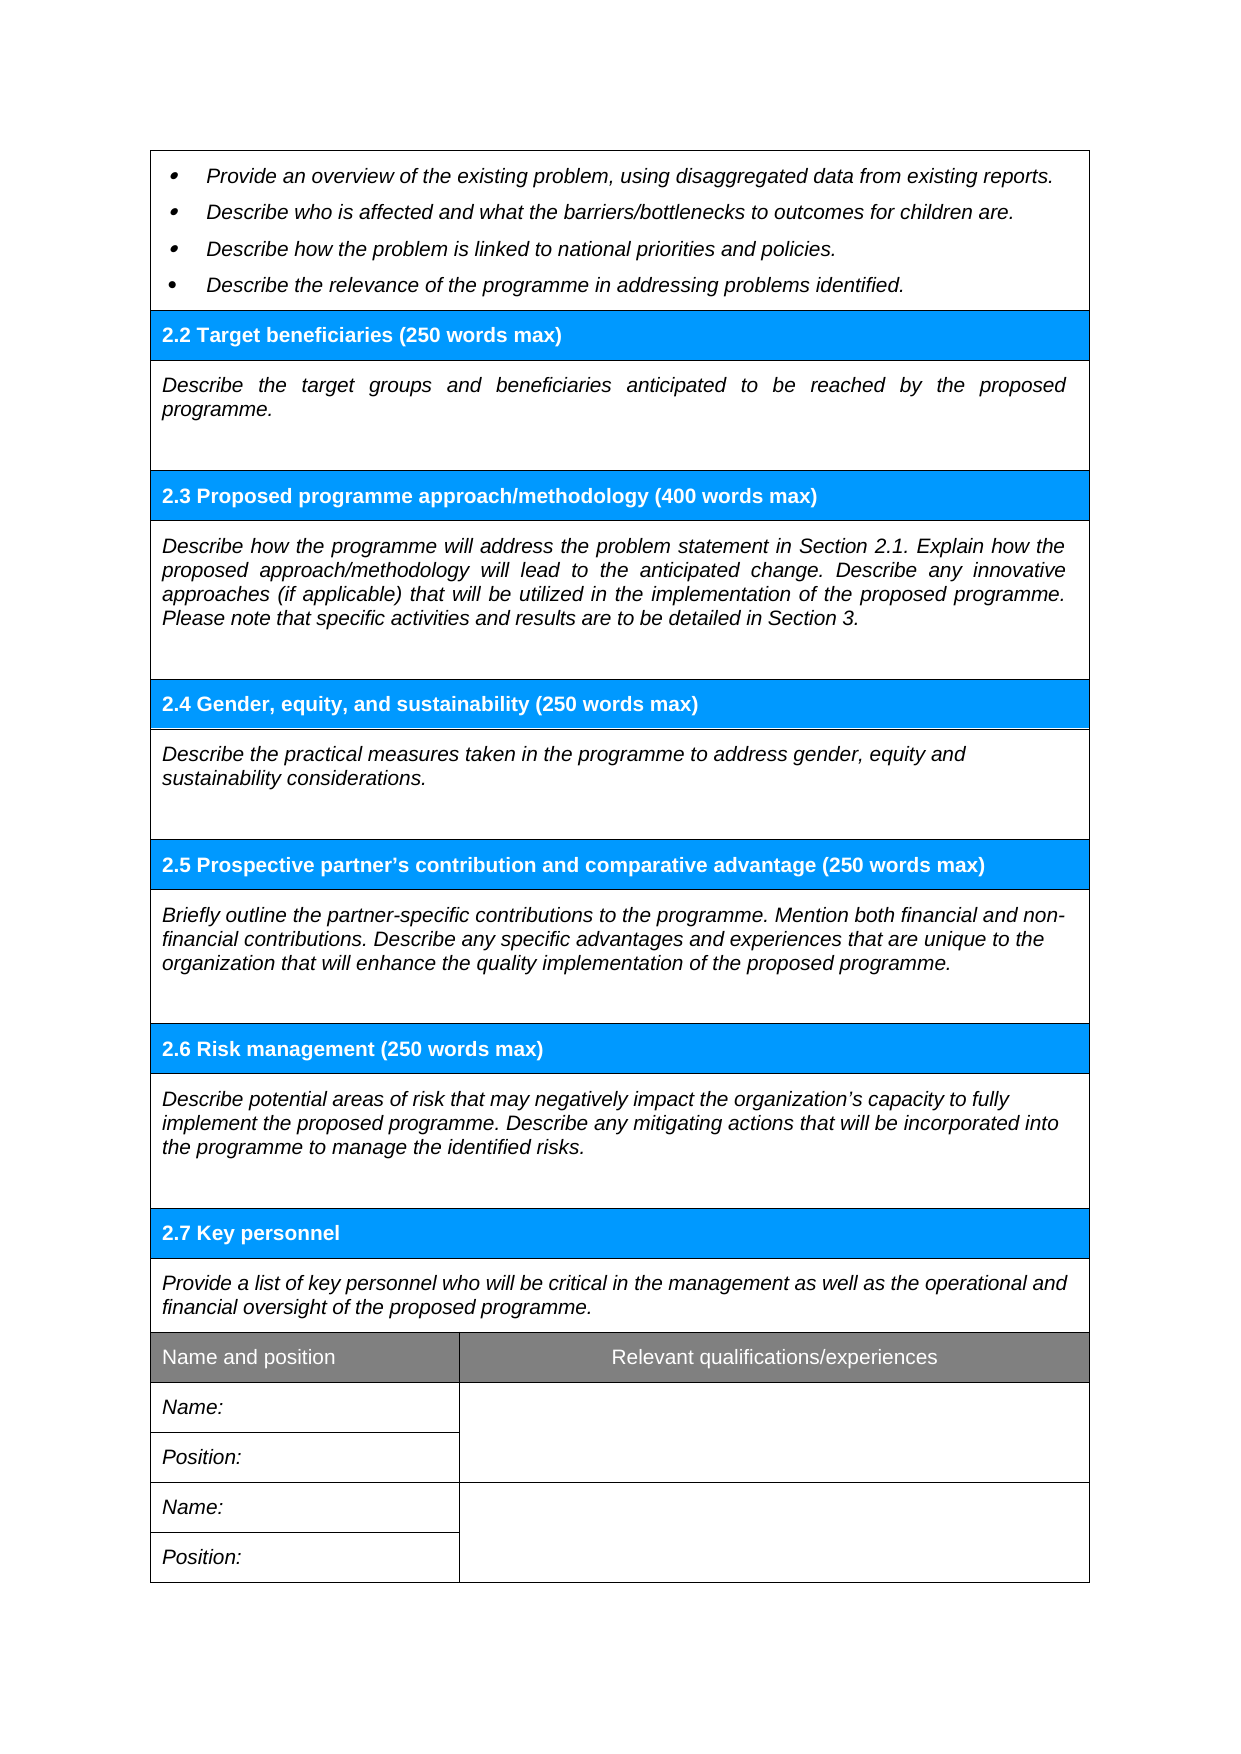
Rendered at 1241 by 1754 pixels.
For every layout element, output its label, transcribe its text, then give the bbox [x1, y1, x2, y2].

table_cell Describe how the programme will address the problem statement in Section 2.1. Explain how the proposed approach/methodology will lead to the anticipated change. Describe any innovative approaches (if applicable) that will be utilized in the implementation of the proposed programme. Please note that specific activities and results are to be detailed in Section 3. [151, 521, 1089, 678]
table_cell Name: [151, 1483, 459, 1532]
table_cell Describe potential areas of risk that may negatively impact the organization’s capacity to fully implement the proposed programme. Describe any mitigating actions that will be incorporated into the programme to manage the identified risks. [151, 1074, 1089, 1208]
table_cell 2.5 Prospective partner’s contribution and comparative advantage (250 words max) [151, 840, 1089, 889]
table_cell [460, 1483, 1089, 1582]
table_cell Relevant qualifications/experiences [460, 1333, 1089, 1382]
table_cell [151, 151, 1089, 310]
table_cell Describe the target groups and beneficiaries anticipated to be reached by the proposed programme. [151, 361, 1089, 470]
table_cell Position: [151, 1533, 459, 1582]
table_cell Provide a list of key personnel who will be critical in the management as well as the operational and financial oversight of the proposed programme. [151, 1259, 1089, 1332]
table_cell Briefly outline the partner-specific contributions to the programme. Mention both financial and non-financial contributions. Describe any specific advantages and experiences that are unique to the organization that will enhance the quality implementation of the proposed programme. [151, 890, 1089, 1023]
table_cell Describe the practical measures taken in the programme to address gender, equity and sustainability considerations. [151, 730, 1089, 839]
table_cell 2.2 Target beneficiaries (250 words max) [151, 311, 1089, 360]
table_cell Position: [151, 1433, 459, 1482]
table_cell Name and position [151, 1333, 459, 1382]
table_cell 2.6 Risk management (250 words max) [151, 1024, 1089, 1073]
table_cell 2.3 Proposed programme approach/methodology (400 words max) [151, 471, 1089, 520]
table_cell [460, 1383, 1089, 1482]
table_cell 2.7 Key personnel [151, 1209, 1089, 1258]
table_cell Name: [151, 1383, 459, 1432]
table_cell 2.4 Gender, equity, and sustainability (250 words max) [151, 680, 1089, 728]
